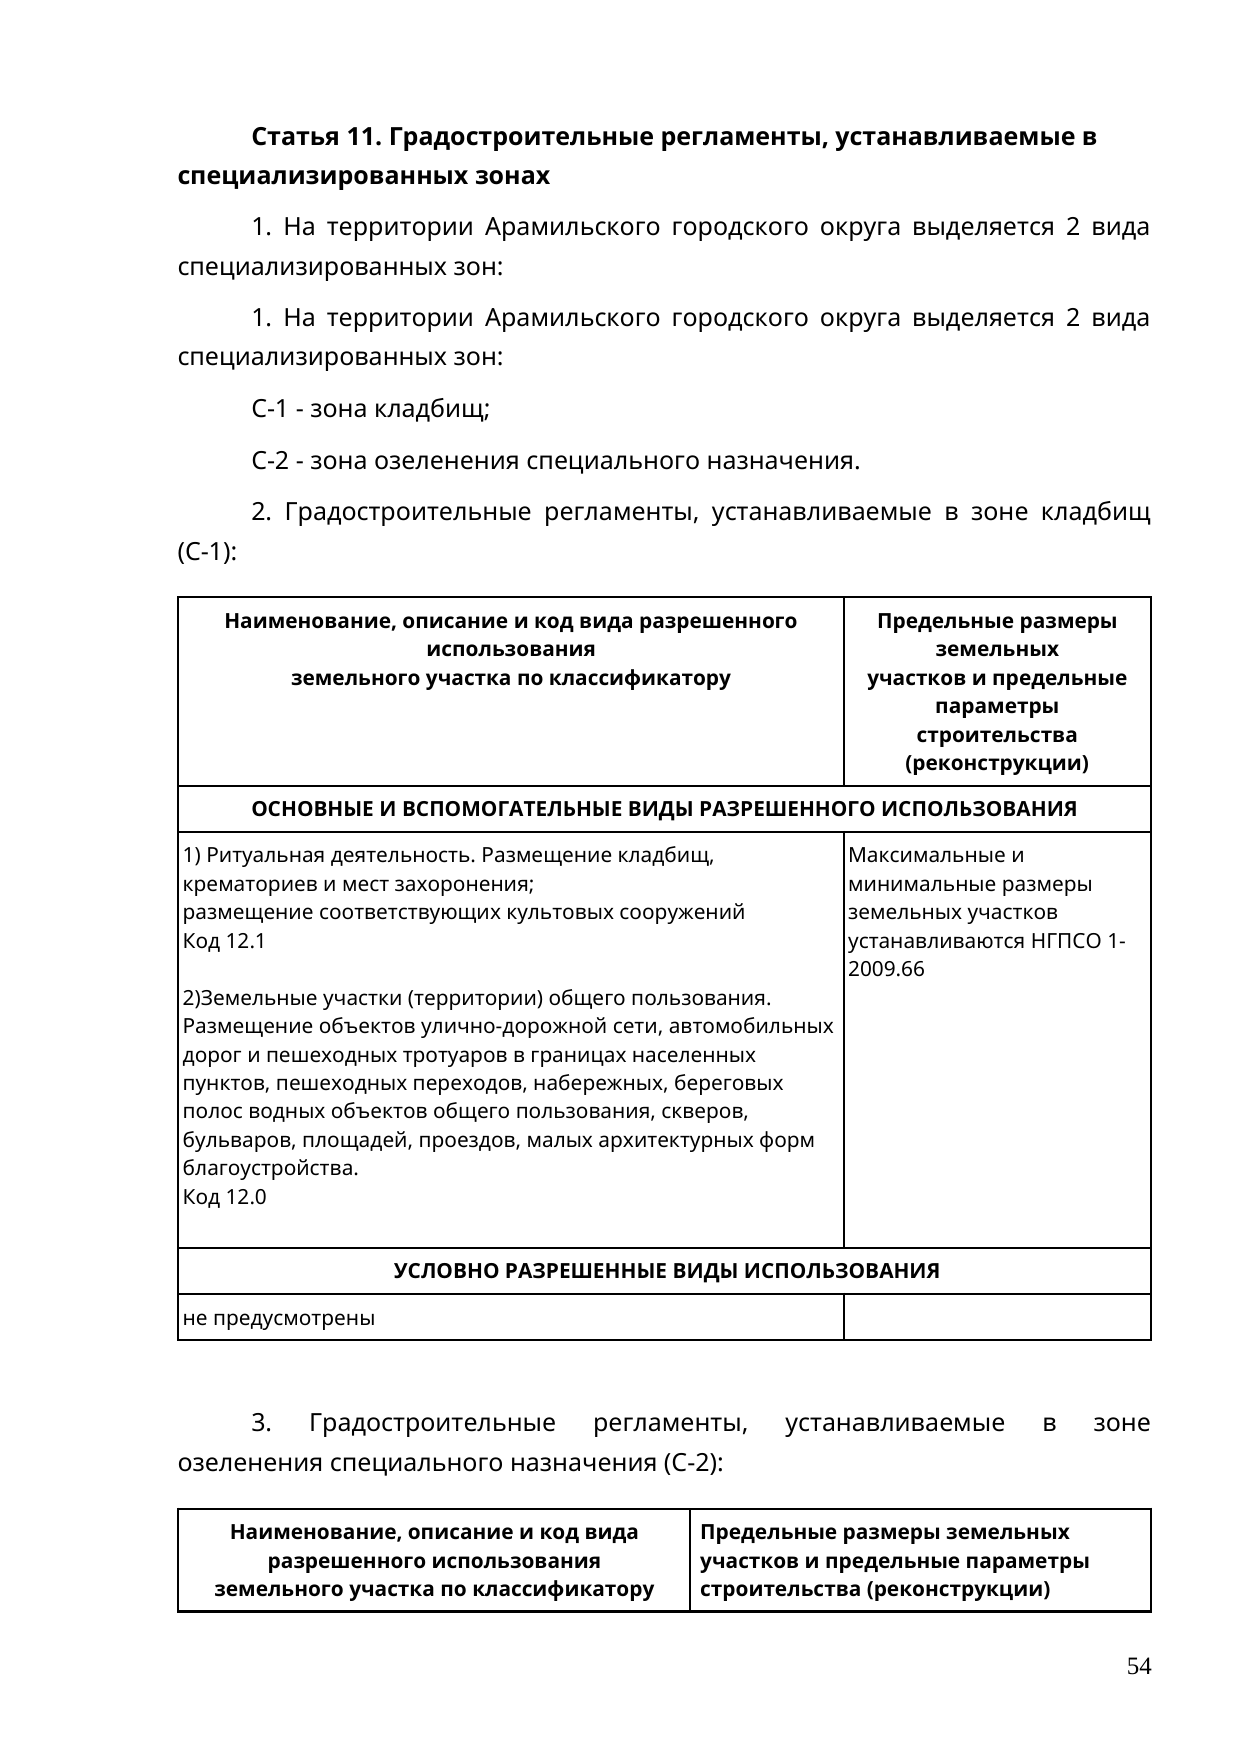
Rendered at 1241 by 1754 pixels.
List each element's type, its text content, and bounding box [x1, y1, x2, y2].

table_header Наименование, описание и код вида разрешенного использования земельного участка по классификатору [179, 598, 843, 784]
table_cell ОСНОВНЫЕ И ВСПОМОГАТЕЛЬНЫЕ ВИДЫ РАЗРЕШЕННОГО ИСПОЛЬЗОВАНИЯ [179, 787, 1150, 831]
table_header Предельные размеры земельных участков и предельные параметры строительства (реконструкции) [845, 598, 1150, 784]
text Статья 11. Градостроительные регламенты, устанавливаемые в специализированных зонах [177, 118, 1152, 191]
table_cell [845, 1295, 1150, 1339]
text С-2 - зона озеленения специального назначения. [177, 442, 1152, 476]
text 1. На территории Арамильского городского округа выделяется 2 вида специализированных зон: [177, 300, 1152, 373]
text 2. Градостроительные регламенты, устанавливаемые в зоне кладбищ (С-1): [177, 494, 1152, 567]
text 3. Градостроительные регламенты, устанавливаемые в зоне озеленения специального назначения (С-2): [177, 1405, 1152, 1478]
text С-1 - зона кладбищ; [177, 391, 1152, 425]
text 1. На территории Арамильского городского округа выделяется 2 вида специализированных зон: [177, 209, 1152, 282]
table_cell Максимальные и минимальные размеры земельных участков устанавливаются НГПСО 1-2009.66 [845, 833, 1150, 1247]
table_header Предельные размеры земельных участков и предельные параметры строительства (реконструкции) [691, 1510, 1150, 1610]
table_cell 1) Ритуальная деятельность. Размещение кладбищ, крематориев и мест захоронения; размещение соответствующих культовых сооружений Код 12.1 2)Земельные участки (территории) общего пользования. Размещение объектов улично-дорожной сети, автомобильных дорог и пешеходных тротуаров в границах населенных пунктов, пешеходных переходов, набережных, береговых полос водных объектов общего пользования, скверов, бульваров, площадей, проездов, малых архитектурных форм благоустройства. Код 12.0 [179, 833, 843, 1247]
table_cell УСЛОВНО РАЗРЕШЕННЫЕ ВИДЫ ИСПОЛЬЗОВАНИЯ [179, 1249, 1150, 1293]
table_cell не предусмотрены [179, 1295, 843, 1339]
table_header Наименование, описание и код вида разрешенного использования земельного участка по классификатору [179, 1510, 689, 1610]
